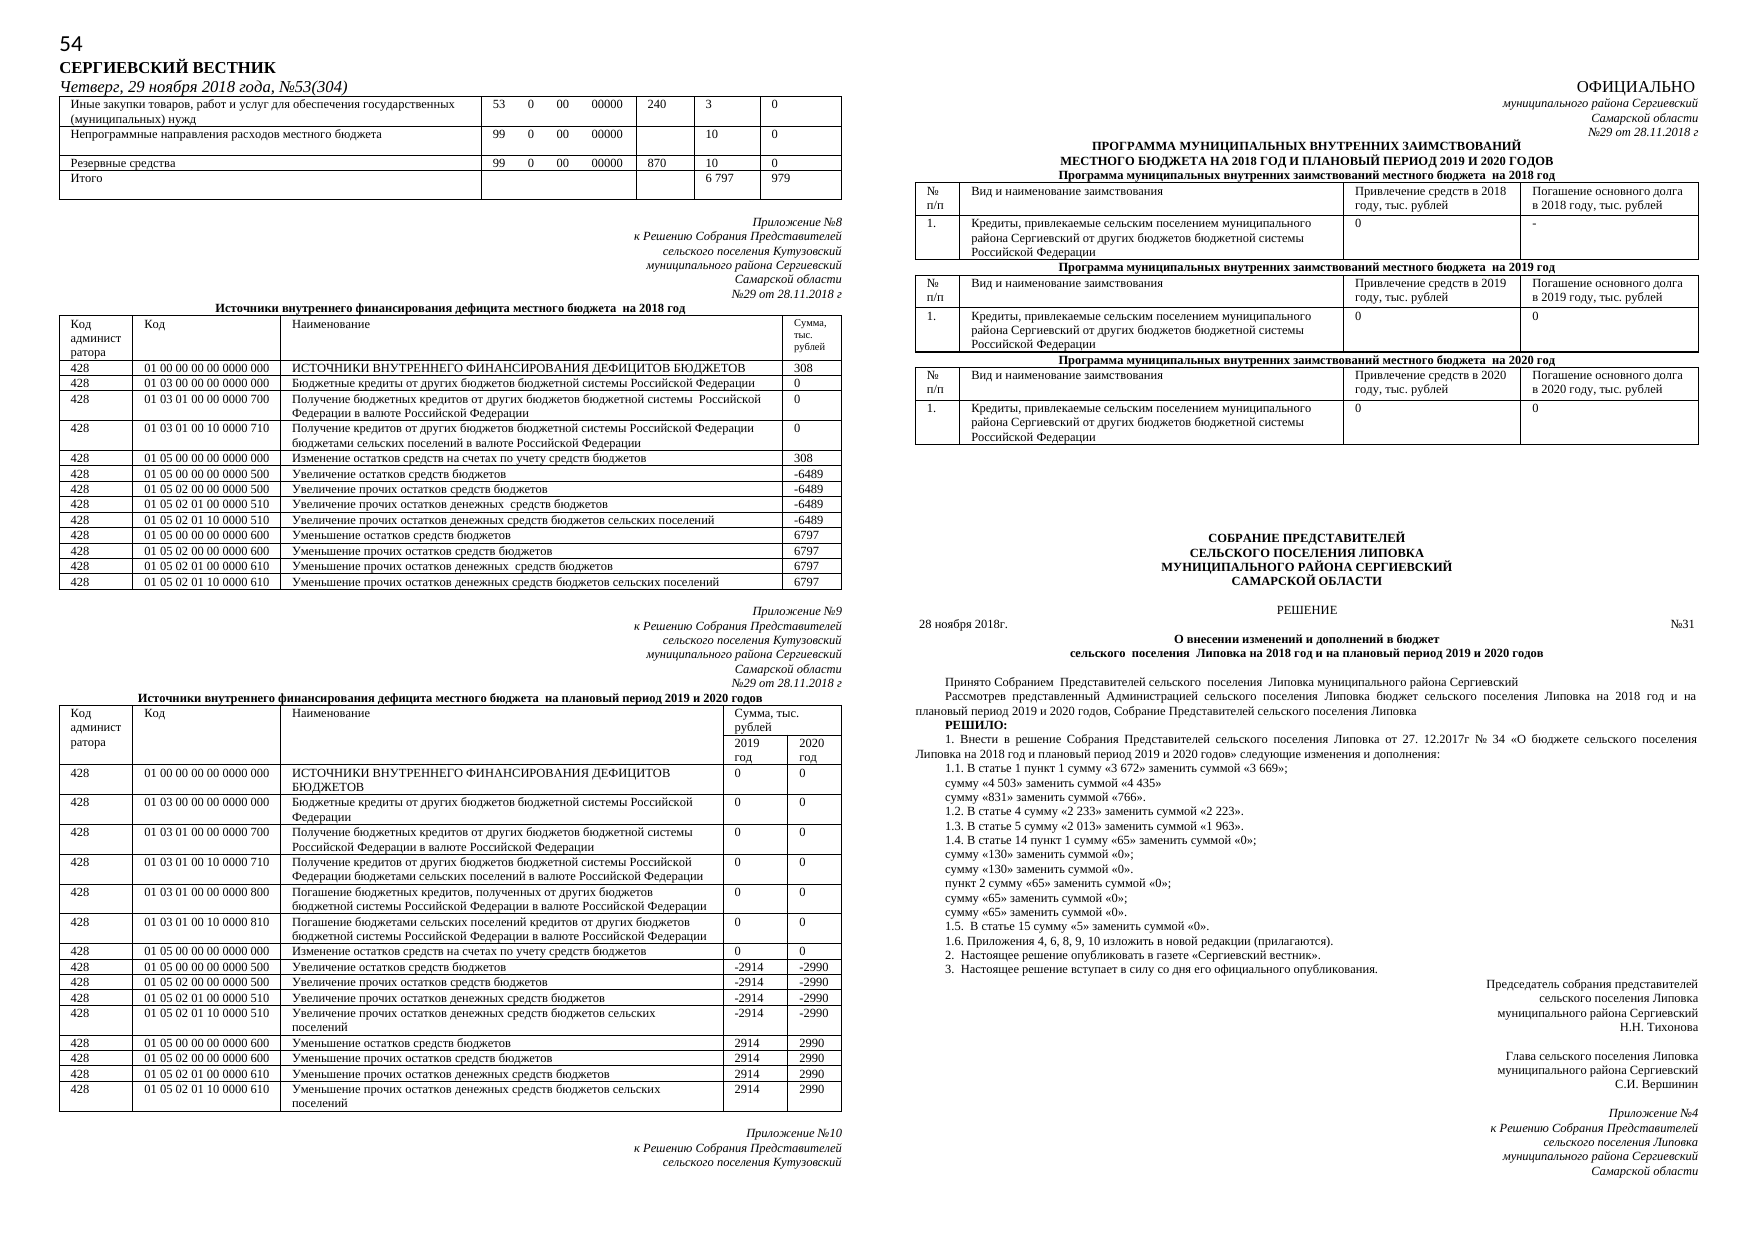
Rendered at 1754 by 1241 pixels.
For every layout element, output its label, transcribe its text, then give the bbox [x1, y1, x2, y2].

text РЕШЕНИЕ [915, 603, 1698, 617]
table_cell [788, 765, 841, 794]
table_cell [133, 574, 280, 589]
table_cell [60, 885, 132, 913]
text муниципального района Сергиевский [915, 1005, 1698, 1020]
text к Решению Собрания Представителей [59, 618, 842, 633]
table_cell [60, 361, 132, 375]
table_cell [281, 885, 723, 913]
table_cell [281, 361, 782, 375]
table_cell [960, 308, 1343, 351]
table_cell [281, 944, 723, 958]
text Программа муниципальных внутренних заимствований местного бюджета на 2019 год [915, 260, 1698, 274]
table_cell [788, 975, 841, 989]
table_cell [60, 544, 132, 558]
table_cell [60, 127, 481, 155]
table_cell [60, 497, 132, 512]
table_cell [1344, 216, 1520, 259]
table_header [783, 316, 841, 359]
text Н.Н. Тихонова [915, 1020, 1698, 1034]
text сельского поселения Кутузовский [59, 1155, 842, 1169]
text МЕСТНОГО БЮДЖЕТА НА 2018 ГОД И ПЛАНОВЫЙ ПЕРИОД 2019 И 2020 ГОДОВ [915, 153, 1698, 168]
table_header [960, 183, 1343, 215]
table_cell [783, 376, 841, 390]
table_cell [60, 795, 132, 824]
text Самарской области [59, 662, 842, 676]
text 1. Внести в решение Собрания Представителей сельского поселения Липовка от 27. 12.2017г № 34 «О бюджете сельского поселения Липовка на 2018 год и плановый период 2019 и 2020 годов» следующие изменения и дополнения: [915, 732, 1698, 761]
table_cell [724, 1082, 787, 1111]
text муниципального района Сергиевский [915, 96, 1698, 110]
text сельского поселения Кутузовский [59, 243, 842, 258]
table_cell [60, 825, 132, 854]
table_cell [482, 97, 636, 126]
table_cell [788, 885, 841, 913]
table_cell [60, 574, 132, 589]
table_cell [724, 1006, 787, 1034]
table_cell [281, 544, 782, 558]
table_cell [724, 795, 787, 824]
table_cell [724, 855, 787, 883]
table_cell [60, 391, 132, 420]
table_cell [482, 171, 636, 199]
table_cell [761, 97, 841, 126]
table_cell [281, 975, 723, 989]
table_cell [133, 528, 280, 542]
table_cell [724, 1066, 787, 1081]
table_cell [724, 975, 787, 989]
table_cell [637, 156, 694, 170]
text Принято Собранием Представителей сельского поселения Липовка муниципального района Сергиевский [915, 675, 1698, 689]
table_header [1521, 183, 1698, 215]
text к Решению Собрания Представителей [915, 1120, 1698, 1135]
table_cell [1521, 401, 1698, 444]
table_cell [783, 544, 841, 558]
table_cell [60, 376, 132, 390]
text РЕШИЛО: [915, 718, 1698, 732]
text МУНИЦИПАЛЬНОГО РАЙОНА СЕРГИЕВСКИЙ [915, 560, 1698, 574]
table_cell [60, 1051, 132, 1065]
text сумму «831» заменить суммой «766». [915, 790, 1698, 804]
text 1.6. Приложения 4, 6, 8, 9, 10 изложить в новой редакции (прилагаются). [915, 933, 1698, 948]
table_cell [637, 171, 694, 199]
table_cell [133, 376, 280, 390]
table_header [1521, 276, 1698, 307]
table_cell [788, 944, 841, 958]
text О внесении изменений и дополнений в бюджет [915, 632, 1698, 646]
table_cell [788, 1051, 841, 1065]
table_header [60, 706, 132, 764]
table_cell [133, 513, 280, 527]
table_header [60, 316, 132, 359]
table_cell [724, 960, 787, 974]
text №29 от 28.11.2018 г [59, 676, 842, 690]
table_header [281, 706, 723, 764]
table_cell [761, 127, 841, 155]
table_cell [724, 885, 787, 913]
text муниципального района Сергиевский [915, 1063, 1698, 1077]
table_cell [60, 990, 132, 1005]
text к Решению Собрания Представителей [59, 229, 842, 243]
text сельского поселения Липовка [915, 991, 1698, 1005]
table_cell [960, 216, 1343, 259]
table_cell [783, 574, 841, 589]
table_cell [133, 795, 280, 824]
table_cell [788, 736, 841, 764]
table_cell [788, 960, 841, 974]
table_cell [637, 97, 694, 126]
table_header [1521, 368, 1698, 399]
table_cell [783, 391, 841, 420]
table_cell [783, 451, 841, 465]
text №29 от 28.11.2018 г [915, 125, 1698, 139]
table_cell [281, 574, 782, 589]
text муниципального района Сергиевский [915, 1149, 1698, 1163]
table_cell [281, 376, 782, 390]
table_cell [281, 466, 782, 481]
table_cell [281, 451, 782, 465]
text Приложение №4 [915, 1106, 1698, 1120]
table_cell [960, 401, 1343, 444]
text Председатель собрания представителей [915, 977, 1698, 991]
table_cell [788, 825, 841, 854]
text Рассмотрев представленный Администрацией сельского поселения Липовка бюджет сельского поселения Липовка на 2018 год и на плановый период 2019 и 2020 годов, Собрание Представителей сельского поселения Липовка [915, 689, 1698, 718]
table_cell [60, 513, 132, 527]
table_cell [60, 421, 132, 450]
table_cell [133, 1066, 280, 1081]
text Источники внутреннего финансирования дефицита местного бюджета на плановый период 2019 и 2020 годов [59, 690, 842, 705]
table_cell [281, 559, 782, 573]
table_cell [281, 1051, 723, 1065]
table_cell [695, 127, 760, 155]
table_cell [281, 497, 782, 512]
text к Решению Собрания Представителей [59, 1140, 842, 1155]
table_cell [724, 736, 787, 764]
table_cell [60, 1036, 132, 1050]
text сумму «65» заменить суммой «0». [915, 905, 1698, 919]
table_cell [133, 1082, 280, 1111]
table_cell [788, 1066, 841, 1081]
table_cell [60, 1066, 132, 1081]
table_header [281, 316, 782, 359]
text сельского поселения Липовка [915, 1135, 1698, 1149]
text сумму «130» заменить суммой «0»; [915, 847, 1698, 862]
text 1.4. В статье 14 пункт 1 сумму «65» заменить суммой «0»; [915, 833, 1698, 847]
text сумму «130» заменить суммой «0». [915, 862, 1698, 876]
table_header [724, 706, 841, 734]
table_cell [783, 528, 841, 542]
text сумму «4 503» заменить суммой «4 435» [915, 775, 1698, 790]
text 1.5. В статье 15 сумму «5» заменить суммой «0». [915, 919, 1698, 933]
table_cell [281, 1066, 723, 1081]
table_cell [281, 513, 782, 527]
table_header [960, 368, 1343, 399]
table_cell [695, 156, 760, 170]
text ПРОГРАММА МУНИЦИПАЛЬНЫХ ВНУТРЕННИХ ЗАИМСТВОВАНИЙ [915, 139, 1698, 153]
text Приложение №8 [59, 215, 842, 229]
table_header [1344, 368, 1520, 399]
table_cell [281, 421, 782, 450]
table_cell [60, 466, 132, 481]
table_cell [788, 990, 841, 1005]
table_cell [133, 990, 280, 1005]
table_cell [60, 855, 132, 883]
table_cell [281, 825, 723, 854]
text муниципального района Сергиевский [59, 647, 842, 662]
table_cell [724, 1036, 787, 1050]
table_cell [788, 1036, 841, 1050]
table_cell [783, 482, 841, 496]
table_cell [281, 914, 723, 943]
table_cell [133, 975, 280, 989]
text сумму «65» заменить суммой «0»; [915, 890, 1698, 905]
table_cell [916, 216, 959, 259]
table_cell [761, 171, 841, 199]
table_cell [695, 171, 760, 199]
text СЕЛЬСКОГО ПОСЕЛЕНИЯ ЛИПОВКА [915, 545, 1698, 560]
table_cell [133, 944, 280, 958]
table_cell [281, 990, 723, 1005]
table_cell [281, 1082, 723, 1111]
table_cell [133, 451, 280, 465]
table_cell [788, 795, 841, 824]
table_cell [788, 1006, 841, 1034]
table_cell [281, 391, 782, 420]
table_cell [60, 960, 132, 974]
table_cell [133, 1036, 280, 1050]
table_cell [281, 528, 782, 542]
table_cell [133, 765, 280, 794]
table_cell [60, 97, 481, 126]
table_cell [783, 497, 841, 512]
text сельского поселения Липовка на 2018 год и на плановый период 2019 и 2020 годов [915, 646, 1698, 660]
text Самарской области [915, 1163, 1698, 1178]
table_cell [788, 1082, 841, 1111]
text №29 от 28.11.2018 г [59, 287, 842, 301]
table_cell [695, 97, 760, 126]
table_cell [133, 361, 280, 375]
text Программа муниципальных внутренних заимствований местного бюджета на 2018 год [915, 168, 1698, 182]
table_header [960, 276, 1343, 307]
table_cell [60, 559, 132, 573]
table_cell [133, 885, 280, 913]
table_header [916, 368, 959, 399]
text Самарской области [915, 110, 1698, 125]
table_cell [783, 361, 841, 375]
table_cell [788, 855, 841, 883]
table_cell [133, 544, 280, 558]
text Глава сельского поселения Липовка [915, 1048, 1698, 1063]
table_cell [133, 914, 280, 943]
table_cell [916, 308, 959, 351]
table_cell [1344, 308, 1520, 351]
text Самарской области [59, 272, 842, 287]
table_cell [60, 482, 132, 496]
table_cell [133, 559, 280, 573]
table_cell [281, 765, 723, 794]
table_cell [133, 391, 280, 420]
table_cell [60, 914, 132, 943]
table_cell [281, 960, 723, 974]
text 2. Настоящее решение опубликовать в газете «Сергиевский вестник». [915, 948, 1698, 962]
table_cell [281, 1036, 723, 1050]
text Приложение №9 [59, 604, 842, 618]
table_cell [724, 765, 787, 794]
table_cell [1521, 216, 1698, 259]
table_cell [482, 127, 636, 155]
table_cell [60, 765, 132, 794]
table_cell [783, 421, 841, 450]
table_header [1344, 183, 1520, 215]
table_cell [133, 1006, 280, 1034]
text Источники внутреннего финансирования дефицита местного бюджета на 2018 год [59, 301, 842, 315]
text 3. Настоящее решение вступает в силу со дня его официального опубликования. [915, 962, 1698, 977]
text пункт 2 сумму «65» заменить суммой «0»; [915, 876, 1698, 890]
text С.И. Вершинин [915, 1077, 1698, 1092]
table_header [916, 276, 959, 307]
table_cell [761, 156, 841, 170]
text САМАРСКОЙ ОБЛАСТИ [915, 574, 1698, 588]
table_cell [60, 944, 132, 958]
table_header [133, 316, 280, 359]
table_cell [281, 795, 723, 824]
text Программа муниципальных внутренних заимствований местного бюджета на 2020 год [915, 353, 1698, 367]
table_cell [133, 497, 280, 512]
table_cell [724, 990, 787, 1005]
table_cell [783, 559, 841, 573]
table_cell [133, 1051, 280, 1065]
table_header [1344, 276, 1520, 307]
text муниципального района Сергиевский [59, 258, 842, 272]
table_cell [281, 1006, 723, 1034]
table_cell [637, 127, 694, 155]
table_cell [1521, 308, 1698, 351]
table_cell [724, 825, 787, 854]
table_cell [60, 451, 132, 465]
text Приложение №10 [59, 1126, 842, 1140]
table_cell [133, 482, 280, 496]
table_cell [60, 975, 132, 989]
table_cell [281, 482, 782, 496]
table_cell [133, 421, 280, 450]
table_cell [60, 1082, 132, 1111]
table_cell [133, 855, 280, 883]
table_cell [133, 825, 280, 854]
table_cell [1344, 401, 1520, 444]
text 1.1. В статье 1 пункт 1 сумму «3 672» заменить суммой «3 669»; [915, 761, 1698, 775]
text сельского поселения Кутузовский [59, 633, 842, 647]
text СОБРАНИЕ ПРЕДСТАВИТЕЛЕЙ [915, 531, 1698, 545]
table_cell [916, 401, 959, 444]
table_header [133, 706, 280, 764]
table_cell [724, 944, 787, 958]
text 28 ноября 2018г. №31 [915, 617, 1698, 632]
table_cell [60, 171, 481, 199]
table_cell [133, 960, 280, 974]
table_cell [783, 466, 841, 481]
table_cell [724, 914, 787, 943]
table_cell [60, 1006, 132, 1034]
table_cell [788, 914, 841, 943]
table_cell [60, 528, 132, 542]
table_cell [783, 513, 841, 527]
text 1.3. В статье 5 сумму «2 013» заменить суммой «1 963». [915, 818, 1698, 833]
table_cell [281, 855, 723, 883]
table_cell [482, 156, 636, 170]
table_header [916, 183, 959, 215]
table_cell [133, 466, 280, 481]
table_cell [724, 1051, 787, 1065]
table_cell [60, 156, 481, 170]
text 1.2. В статье 4 сумму «2 233» заменить суммой «2 223». [915, 804, 1698, 818]
